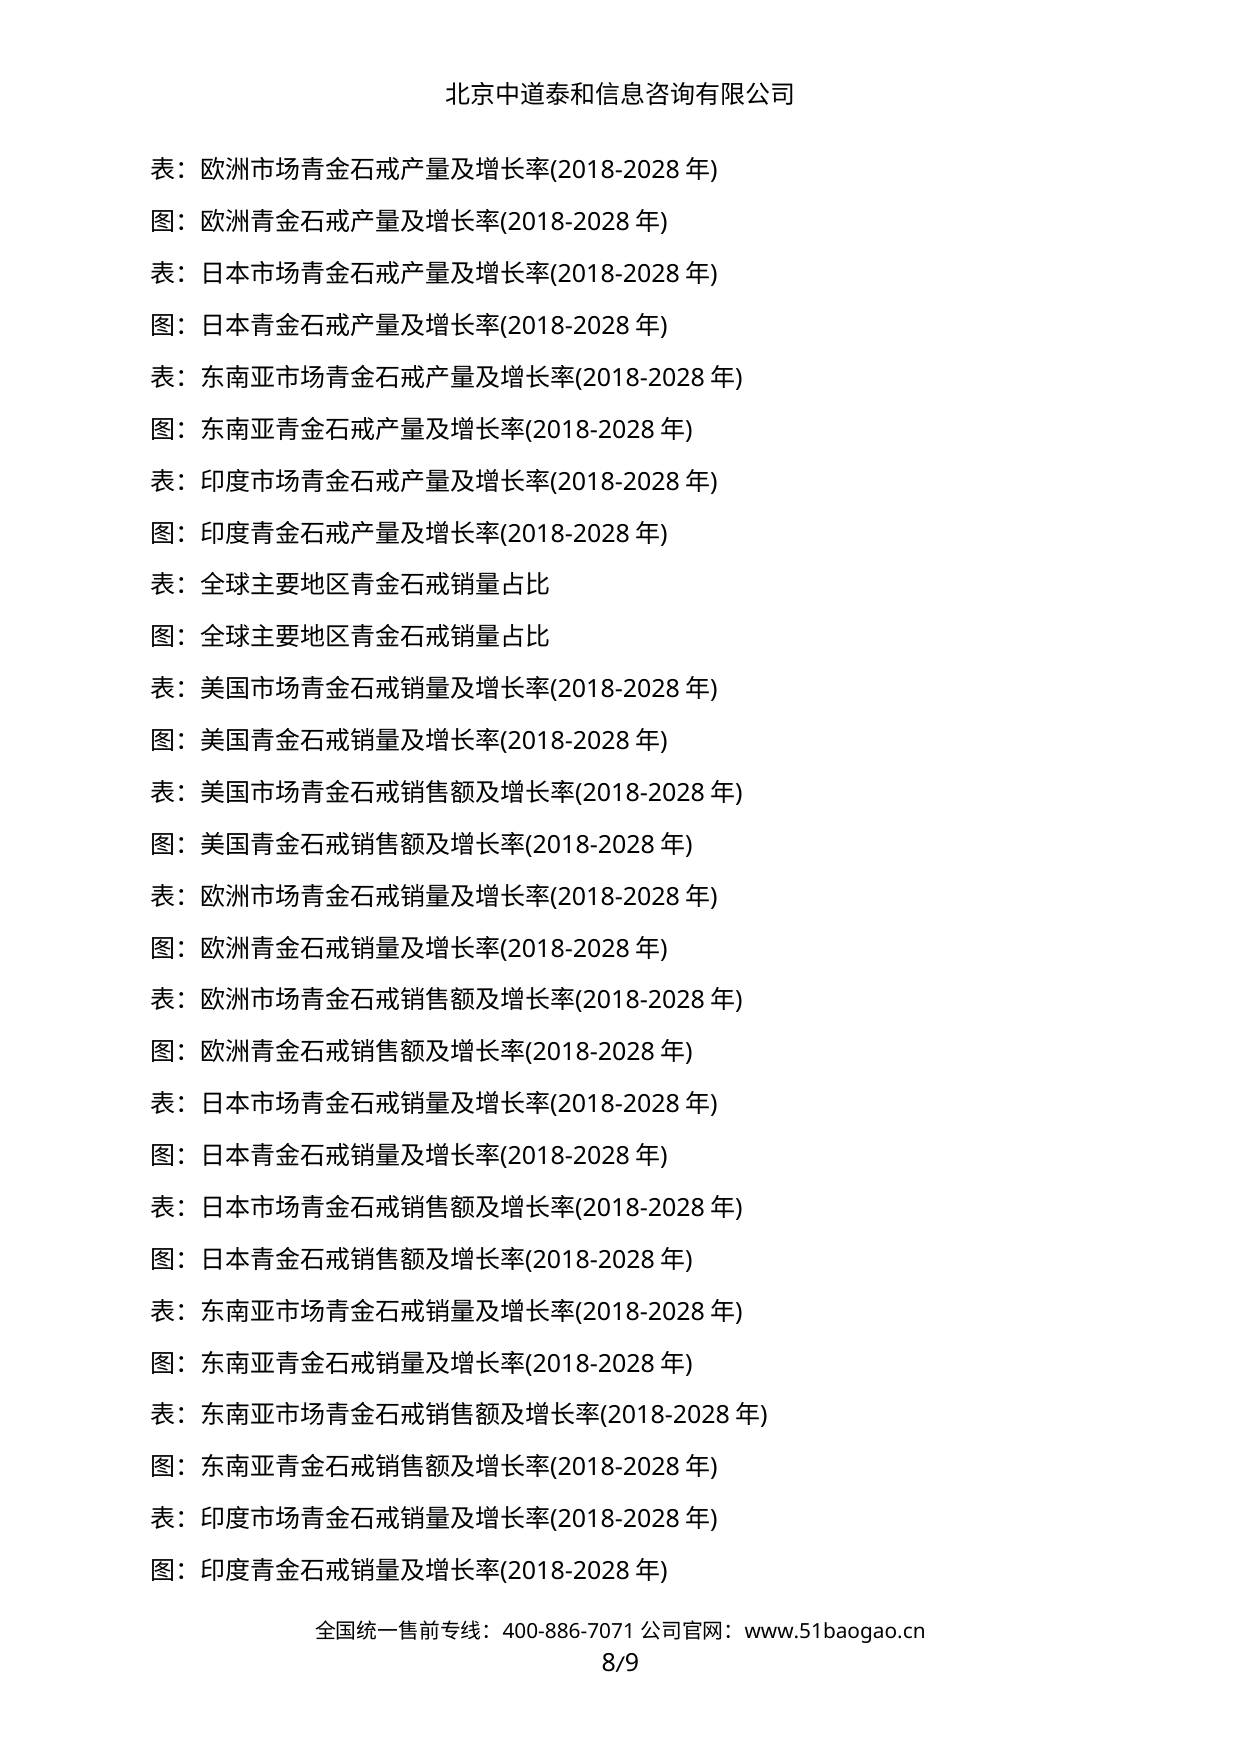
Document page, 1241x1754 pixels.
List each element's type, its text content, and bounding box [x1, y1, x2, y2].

text 表：美国市场青金石戒销量及增长率(2018-2028年) [150, 669, 1090, 705]
text 图：日本青金石戒产量及增长率(2018-2028年) [150, 306, 1090, 342]
text 图：全球主要地区青金石戒销量占比 [150, 617, 1090, 653]
text 图：美国青金石戒销量及增长率(2018-2028年) [150, 721, 1090, 757]
text 图：东南亚青金石戒产量及增长率(2018-2028年) [150, 409, 1090, 446]
text 图：美国青金石戒销售额及增长率(2018-2028年) [150, 824, 1090, 861]
text 表：印度市场青金石戒产量及增长率(2018-2028年) [150, 461, 1090, 497]
text 图：欧洲青金石戒销量及增长率(2018-2028年) [150, 928, 1090, 964]
text 表：美国市场青金石戒销售额及增长率(2018-2028年) [150, 772, 1090, 809]
text 表：东南亚市场青金石戒销量及增长率(2018-2028年) [150, 1291, 1090, 1327]
text 表：欧洲市场青金石戒销量及增长率(2018-2028年) [150, 876, 1090, 912]
text 表：日本市场青金石戒销量及增长率(2018-2028年) [150, 1084, 1090, 1120]
text 图：欧洲青金石戒销售额及增长率(2018-2028年) [150, 1032, 1090, 1068]
text 图：日本青金石戒销量及增长率(2018-2028年) [150, 1136, 1090, 1172]
text 图：欧洲青金石戒产量及增长率(2018-2028年) [150, 202, 1090, 238]
text 图：东南亚青金石戒销售额及增长率(2018-2028年) [150, 1447, 1090, 1483]
text 表：欧洲市场青金石戒产量及增长率(2018-2028年) [150, 150, 1090, 186]
text 表：东南亚市场青金石戒销售额及增长率(2018-2028年) [150, 1395, 1090, 1431]
text 表：印度市场青金石戒销量及增长率(2018-2028年) [150, 1499, 1090, 1535]
text 图：印度青金石戒销量及增长率(2018-2028年) [150, 1551, 1090, 1587]
text 图：印度青金石戒产量及增长率(2018-2028年) [150, 513, 1090, 549]
text 图：东南亚青金石戒销量及增长率(2018-2028年) [150, 1343, 1090, 1379]
text 表：东南亚市场青金石戒产量及增长率(2018-2028年) [150, 357, 1090, 394]
text 表：日本市场青金石戒销售额及增长率(2018-2028年) [150, 1187, 1090, 1224]
text 表：日本市场青金石戒产量及增长率(2018-2028年) [150, 254, 1090, 290]
text 表：欧洲市场青金石戒销售额及增长率(2018-2028年) [150, 980, 1090, 1016]
text 表：全球主要地区青金石戒销量占比 [150, 565, 1090, 601]
text 图：日本青金石戒销售额及增长率(2018-2028年) [150, 1239, 1090, 1276]
